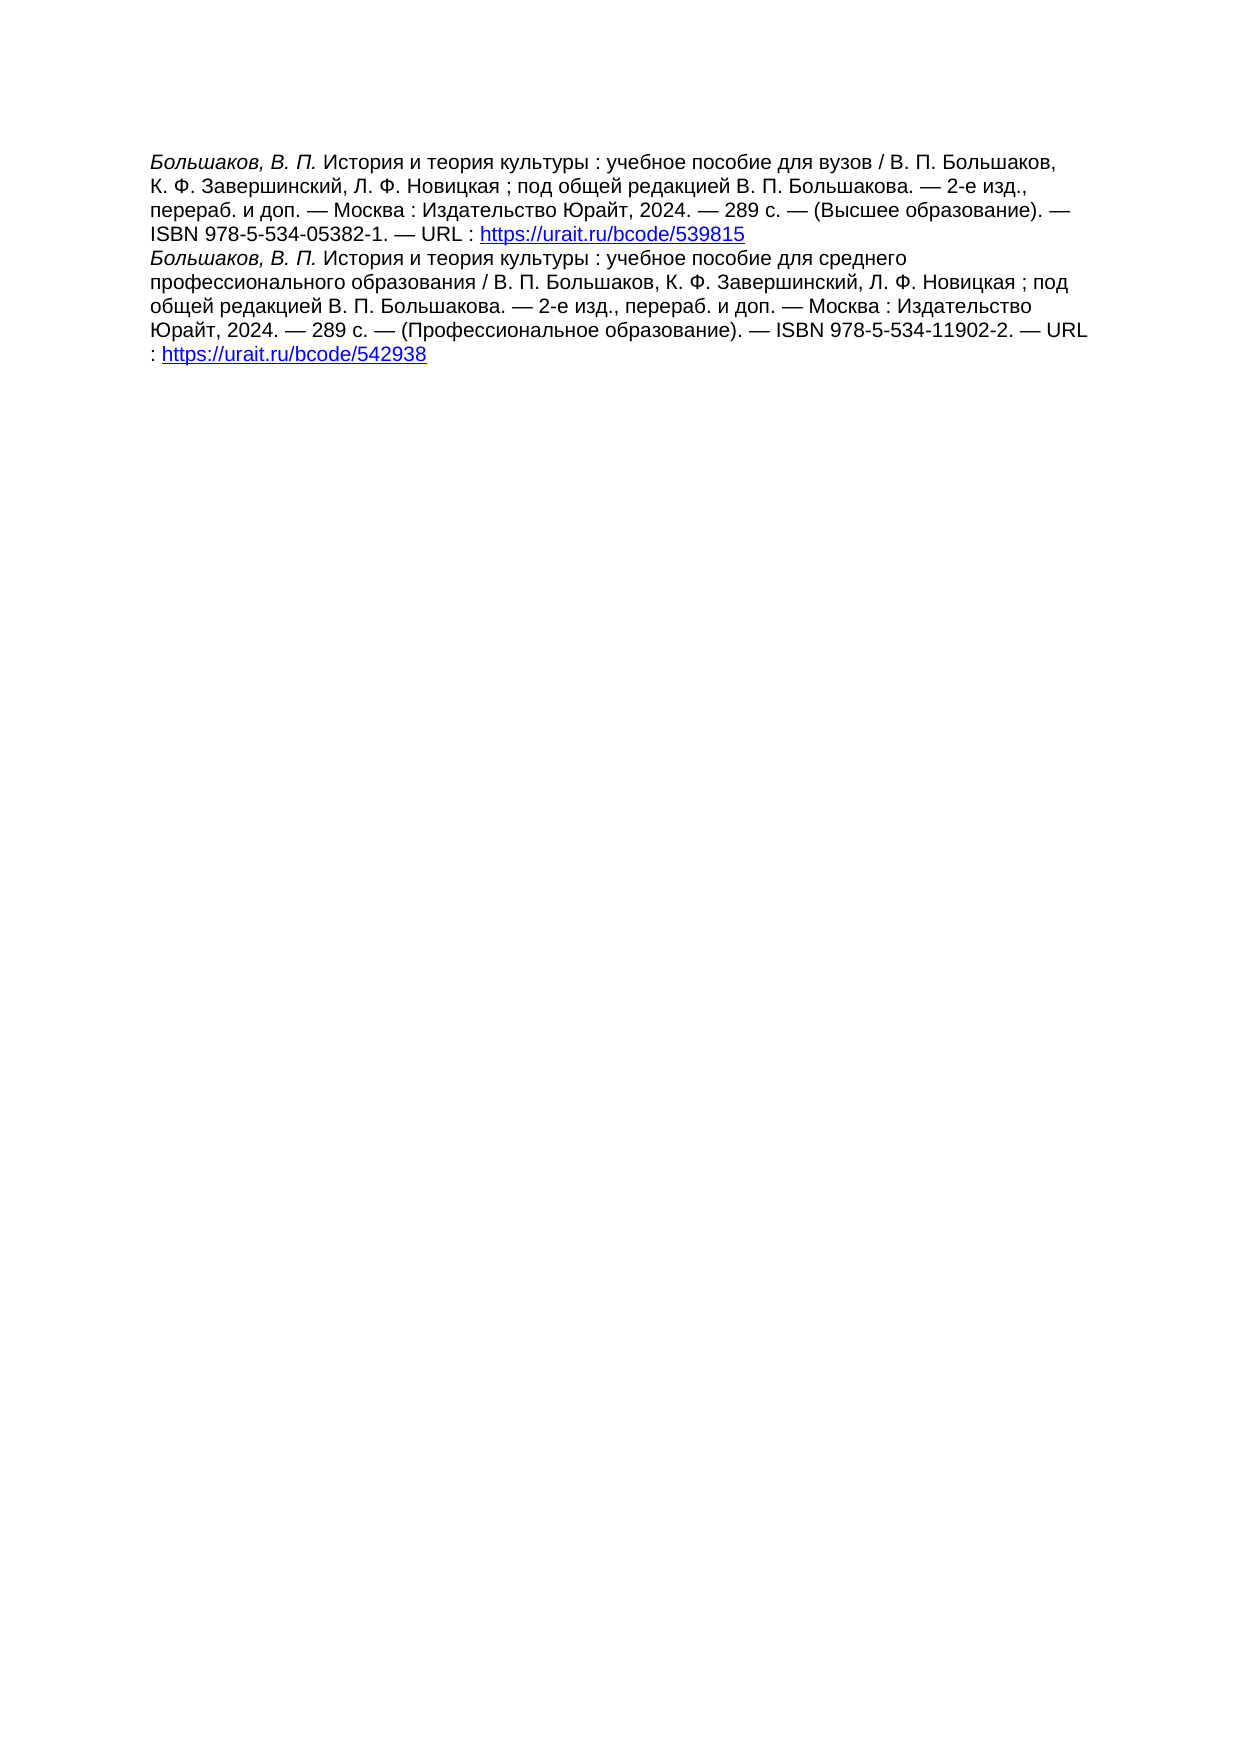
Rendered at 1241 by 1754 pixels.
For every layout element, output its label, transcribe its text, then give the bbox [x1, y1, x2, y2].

text Большаков, В. П. История и теория культуры : учебное пособие для среднего профессионального образования / В. П. Большаков, К. Ф. Завершинский, Л. Ф. Новицкая ; под общей редакцией В. П. Большакова. — 2-е изд., перераб. и доп. — Москва : Издательство Юрайт, 2024. — 289 с. — (Профессиональное образование). — ISBN 978-5-534-11902-2. — URL : https://urait.ru/bcode/542938 [150, 246, 1090, 366]
text Большаков, В. П. История и теория культуры : учебное пособие для вузов / В. П. Большаков, К. Ф. Завершинский, Л. Ф. Новицкая ; под общей редакцией В. П. Большакова. — 2-е изд., перераб. и доп. — Москва : Издательство Юрайт, 2024. — 289 с. — (Высшее образование). — ISBN 978-5-534-05382-1. — URL : https://urait.ru/bcode/539815 [150, 150, 1090, 246]
